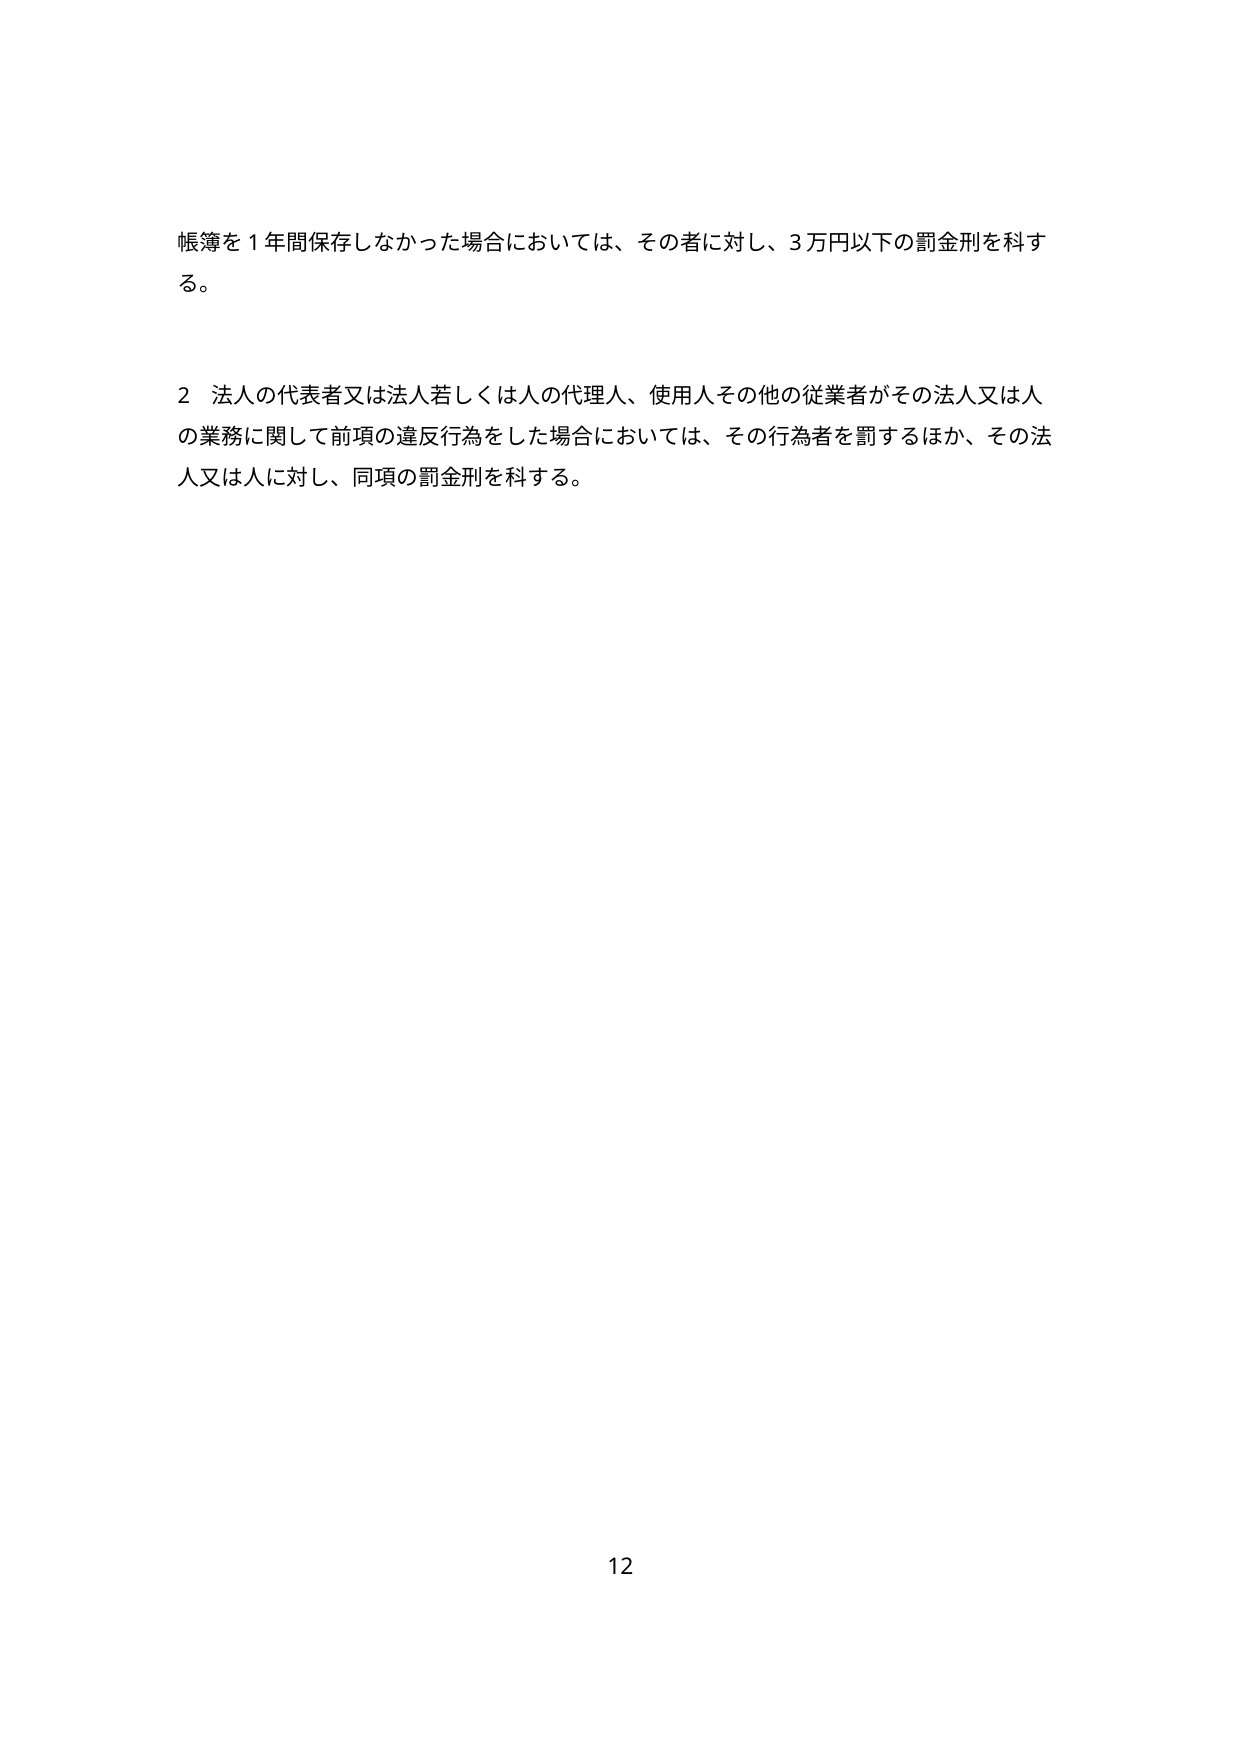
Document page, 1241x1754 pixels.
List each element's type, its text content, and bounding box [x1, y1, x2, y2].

text 2 法人の代表者又は法人若しくは人の代理人、使用人その他の従業者がその法人又は人の業務に関して前項の違反行為をした場合においては、その行為者を罰するほか、その法人又は人に対し、同項の罰金刑を科する。 [177, 376, 1063, 494]
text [177, 222, 1063, 300]
